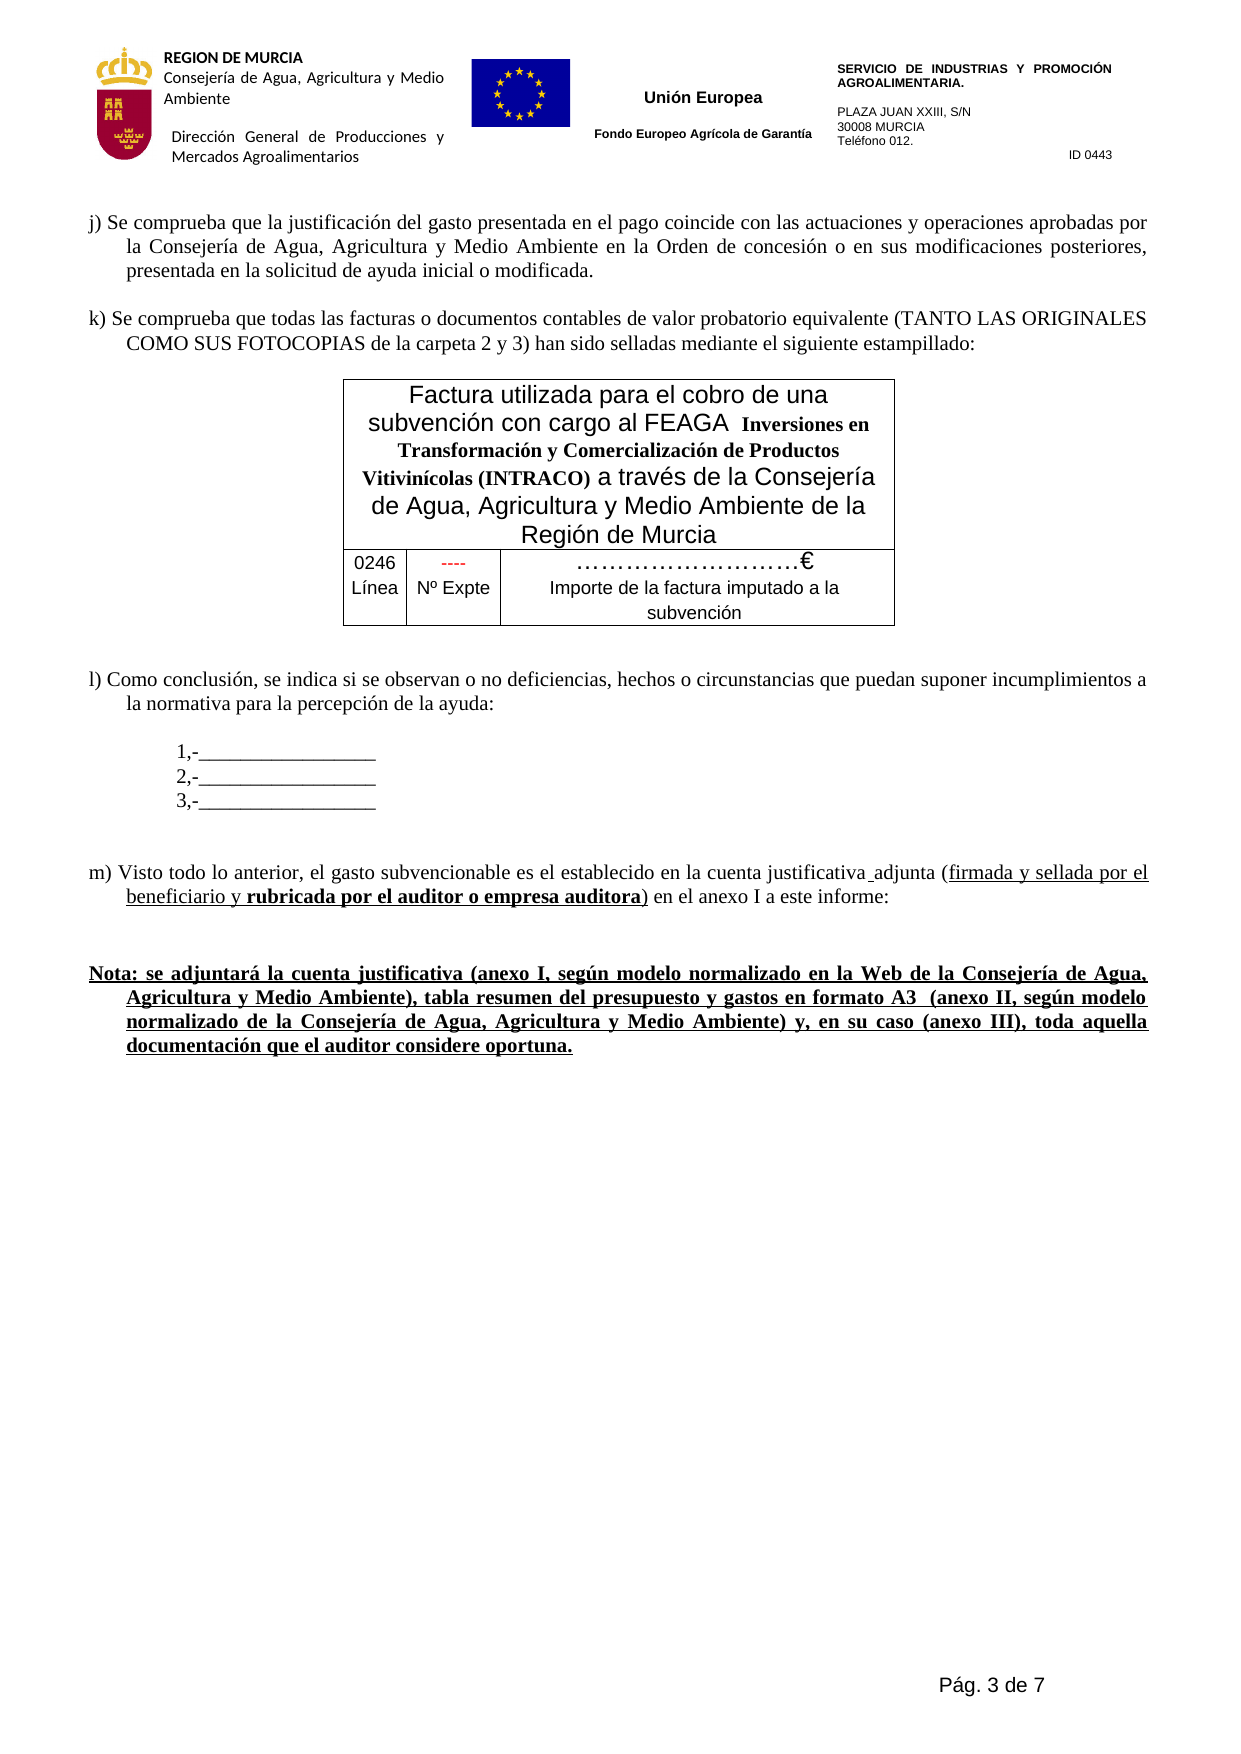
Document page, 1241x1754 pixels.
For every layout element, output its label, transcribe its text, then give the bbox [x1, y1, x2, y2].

picture [471, 59, 571, 127]
text l) Como conclusión, se indica si se observan o no deficiencias, hechos o circunstancias que puedan suponer incumplimientos a la normativa para la percepción de la ayuda: [88, 667, 1149, 715]
text 2,-_________________ [176, 763, 1149, 788]
table_cell ………………………€ Importe de la factura imputado a la subvención [501, 550, 894, 624]
text j) Se comprueba que la justificación del gasto presentada en el pago coincide con las actuaciones y operaciones aprobadas por la Consejería de Agua, Agricultura y Medio Ambiente en la Orden de concesión o en sus modificaciones posteriores, presentada en la solicitud de ayuda inicial o modificada. [88, 210, 1149, 282]
text 1,-_________________ [176, 739, 1149, 763]
text 3,-_________________ [176, 788, 1149, 812]
text Nota: se adjuntará la cuenta justificativa (anexo I, según modelo normalizado en la Web de la Consejería de Agua, Agricultura y Medio Ambiente), tabla resumen del presupuesto y gastos en formato A3 (anexo II, según modelo normalizado de la Consejería de Agua, Agricultura y Medio Ambiente) y, en su caso (anexo III), toda aquella documentación que el auditor considere oportuna. [88, 961, 1149, 1057]
table_cell ---- Nº Expte [407, 550, 500, 624]
table_cell 0246 Línea [344, 550, 406, 624]
table_header Factura utilizada para el cobro de una subvención con cargo al FEAGA Inversiones en Transformación y Comercialización de Productos Vitivinícolas (INTRACO) a través de la Consejería de Agua, Agricultura y Medio Ambiente de la Región de Murcia [344, 380, 894, 548]
picture [95, 47, 157, 160]
text m) Visto todo lo anterior, el gasto subvencionable es el establecido en la cuenta justificativa adjunta (firmada y sellada por el beneficiario y rubricada por el auditor o empresa auditora) en el anexo I a este informe: [88, 860, 1149, 908]
text k) Se comprueba que todas las facturas o documentos contables de valor probatorio equivalente (TANTO LAS ORIGINALES COMO SUS FOTOCOPIAS de la carpeta 2 y 3) han sido selladas mediante el siguiente estampillado: [88, 306, 1149, 354]
